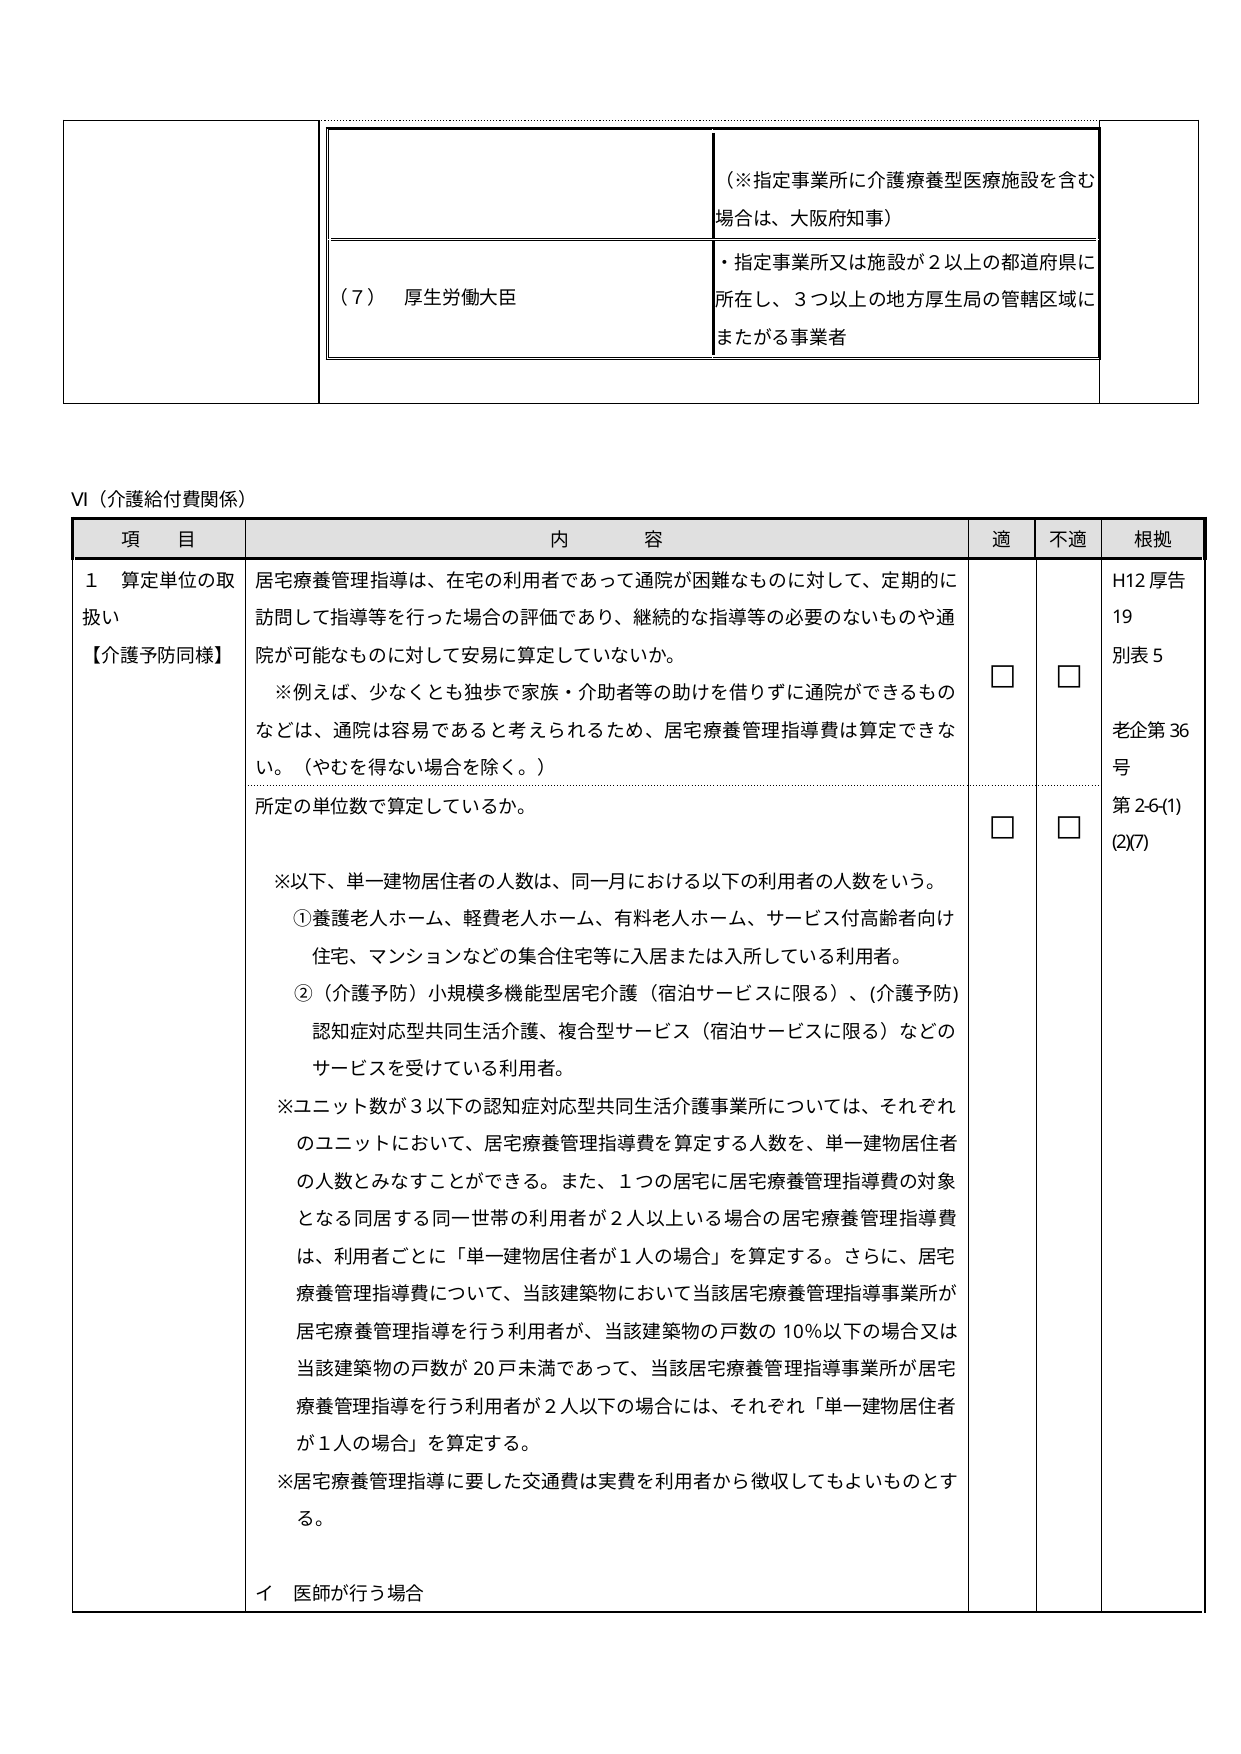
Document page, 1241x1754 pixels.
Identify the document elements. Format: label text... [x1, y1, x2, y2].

text Ⅵ（介護給付費関係） [71, 479, 1205, 517]
table_cell □ [1037, 560, 1101, 785]
table_cell H12厚告19 別表5 老企第36号 第2-6-(1)(2)(7) [1102, 557, 1204, 1611]
table_cell １ 算定単位の取扱い 【介護予防同様】 [73, 557, 245, 785]
table_header 項 目 [74, 520, 245, 557]
table_cell [73, 785, 245, 1611]
table_header 根拠 [1102, 520, 1203, 557]
table_header 不適 [1036, 520, 1101, 557]
table_cell □ [1037, 785, 1101, 1611]
table_cell □ [969, 785, 1036, 1611]
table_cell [246, 785, 968, 1611]
table_header 内容 [246, 520, 968, 557]
table_cell 居宅療養管理指導は、在宅の利用者であって通院が困難なものに対して、定期的に訪問して指導等を行った場合の評価であり、継続的な指導等の必要のないものや通院が可能なものに対して安易に算定していないか。 ※例えば、少なくとも独歩で家族・介助者等の助けを借りずに通院ができるものなどは、通院は容易であると考えられるため、居宅療養管理指導費は算定できない。（やむを得ない場合を除く。） [246, 560, 968, 785]
table_cell □ [969, 560, 1036, 785]
table_header 適 [969, 520, 1034, 557]
table_cell 【所管庁（届出先）】 [320, 120, 1099, 403]
